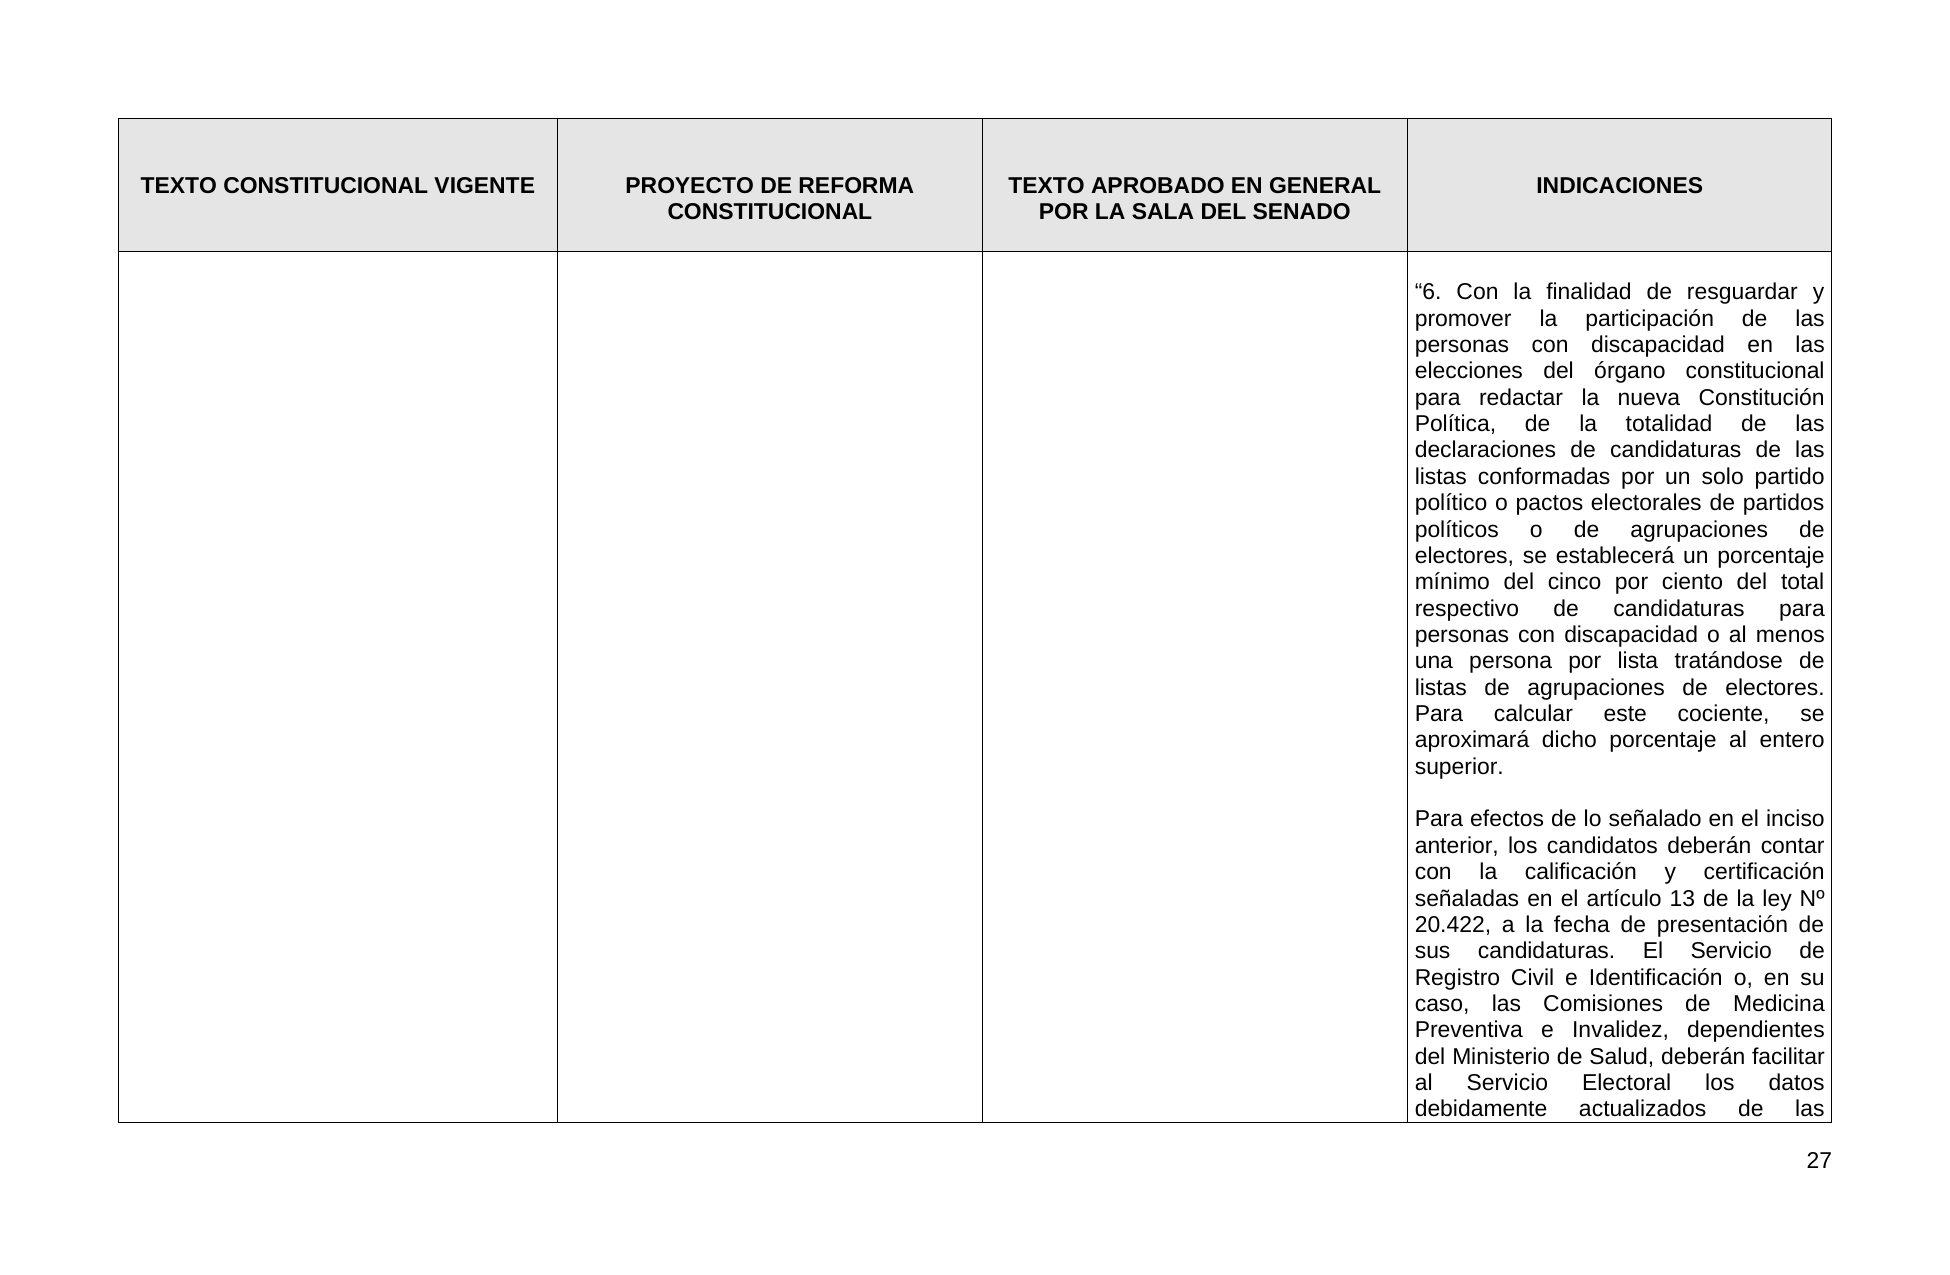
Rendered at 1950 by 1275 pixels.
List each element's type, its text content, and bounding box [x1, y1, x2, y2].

table_cell [558, 252, 982, 1122]
table_header INDICACIONES [1408, 119, 1831, 251]
table_cell [983, 252, 1407, 1122]
table_cell [119, 252, 557, 1122]
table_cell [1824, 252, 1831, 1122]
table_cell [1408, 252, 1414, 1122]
table_header TEXTO CONSTITUCIONAL VIGENTE [119, 119, 557, 251]
table_header PROYECTO DE REFORMA CONSTITUCIONAL [558, 119, 982, 251]
table_header TEXTO APROBADO EN GENERAL POR LA SALA DEL SENADO [983, 119, 1407, 251]
